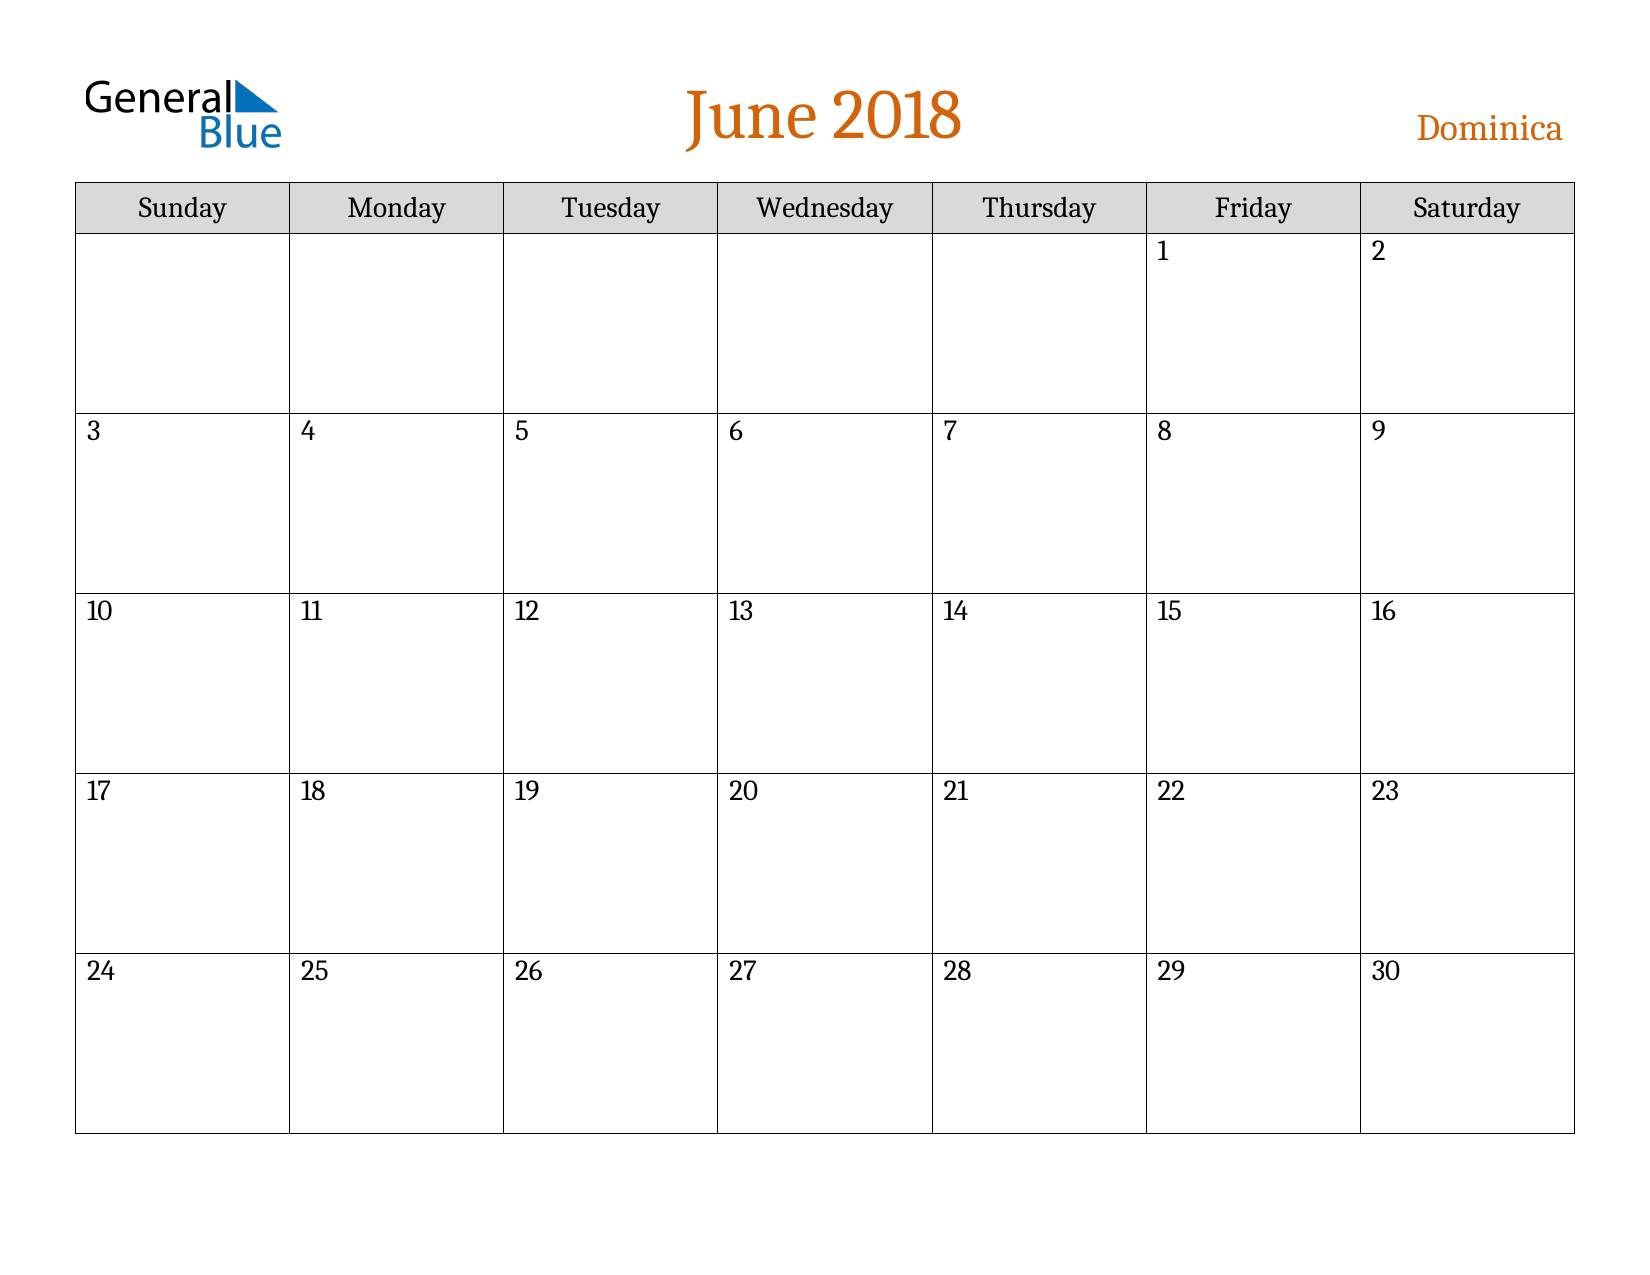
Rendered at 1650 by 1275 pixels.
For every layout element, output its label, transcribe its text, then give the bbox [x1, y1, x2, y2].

table_cell [504, 810, 717, 953]
table_cell 28 [933, 954, 1146, 990]
table_cell [933, 450, 1146, 593]
table_cell [290, 234, 503, 270]
table_cell 6 [718, 414, 932, 450]
table_cell [718, 450, 932, 593]
table_cell 17 [76, 774, 289, 810]
table_cell [504, 234, 717, 270]
table_cell [76, 234, 289, 270]
table_cell 26 [504, 954, 717, 990]
table_cell 29 [1147, 954, 1360, 990]
table_cell 25 [290, 954, 503, 990]
table_cell 21 [933, 774, 1146, 810]
table_cell 10 [76, 594, 289, 630]
picture [86, 80, 281, 148]
table_cell [1147, 990, 1360, 1133]
table_cell 4 [290, 414, 503, 450]
table_cell 2 [1361, 234, 1574, 270]
table_cell 24 [76, 954, 289, 990]
table_cell [290, 810, 503, 953]
table_cell Thursday [933, 183, 1146, 233]
table_cell [718, 234, 932, 270]
table_cell 11 [290, 594, 503, 630]
table_cell 13 [718, 594, 932, 630]
table_cell [933, 990, 1146, 1133]
table_cell 3 [76, 414, 289, 450]
table_cell [718, 810, 932, 953]
table_cell 23 [1361, 774, 1574, 810]
table_cell 30 [1361, 954, 1574, 990]
table_cell 27 [718, 954, 932, 990]
table_cell [76, 630, 289, 773]
table_cell 9 [1361, 414, 1574, 450]
table_cell [1361, 630, 1574, 773]
table_cell [76, 270, 289, 413]
table_cell Saturday [1361, 183, 1574, 233]
table_cell [290, 270, 503, 413]
table_cell [1361, 450, 1574, 593]
table_cell 20 [718, 774, 932, 810]
table_cell 14 [933, 594, 1146, 630]
table_cell [290, 450, 503, 593]
table_cell Tuesday [504, 183, 717, 233]
table_cell [76, 810, 289, 953]
table_header [76, 75, 503, 182]
table_cell [1147, 270, 1360, 413]
table_cell [1147, 450, 1360, 593]
table_cell [718, 990, 932, 1133]
table_cell Wednesday [718, 183, 932, 233]
table_cell 19 [504, 774, 717, 810]
table_cell [1361, 810, 1574, 953]
table_cell [1361, 270, 1574, 413]
table_cell [933, 234, 1146, 270]
table_cell 8 [1147, 414, 1360, 450]
table_cell [933, 810, 1146, 953]
table_cell 15 [1147, 594, 1360, 630]
table_cell 7 [933, 414, 1146, 450]
table_cell [290, 990, 503, 1133]
table_cell 22 [1147, 774, 1360, 810]
table_cell [504, 990, 717, 1133]
table_cell 12 [504, 594, 717, 630]
table_cell [1361, 990, 1574, 1133]
table_header June 2018 [504, 75, 1146, 182]
table_cell [718, 270, 932, 413]
table_cell [718, 630, 932, 773]
table_cell [290, 630, 503, 773]
table_cell [504, 270, 717, 413]
table_cell [76, 990, 289, 1133]
table_cell [76, 450, 289, 593]
table_cell 16 [1361, 594, 1574, 630]
table_cell [1147, 810, 1360, 953]
table_cell [933, 270, 1146, 413]
table_cell 1 [1147, 234, 1360, 270]
table_cell 5 [504, 414, 717, 450]
table_cell [1147, 630, 1360, 773]
table_cell 18 [290, 774, 503, 810]
table_header Dominica [1146, 75, 1574, 182]
table_cell Monday [290, 183, 503, 233]
table_cell [933, 630, 1146, 773]
table_cell Friday [1147, 183, 1360, 233]
table_cell [504, 630, 717, 773]
table_cell Sunday [76, 183, 289, 233]
table_cell [504, 450, 717, 593]
